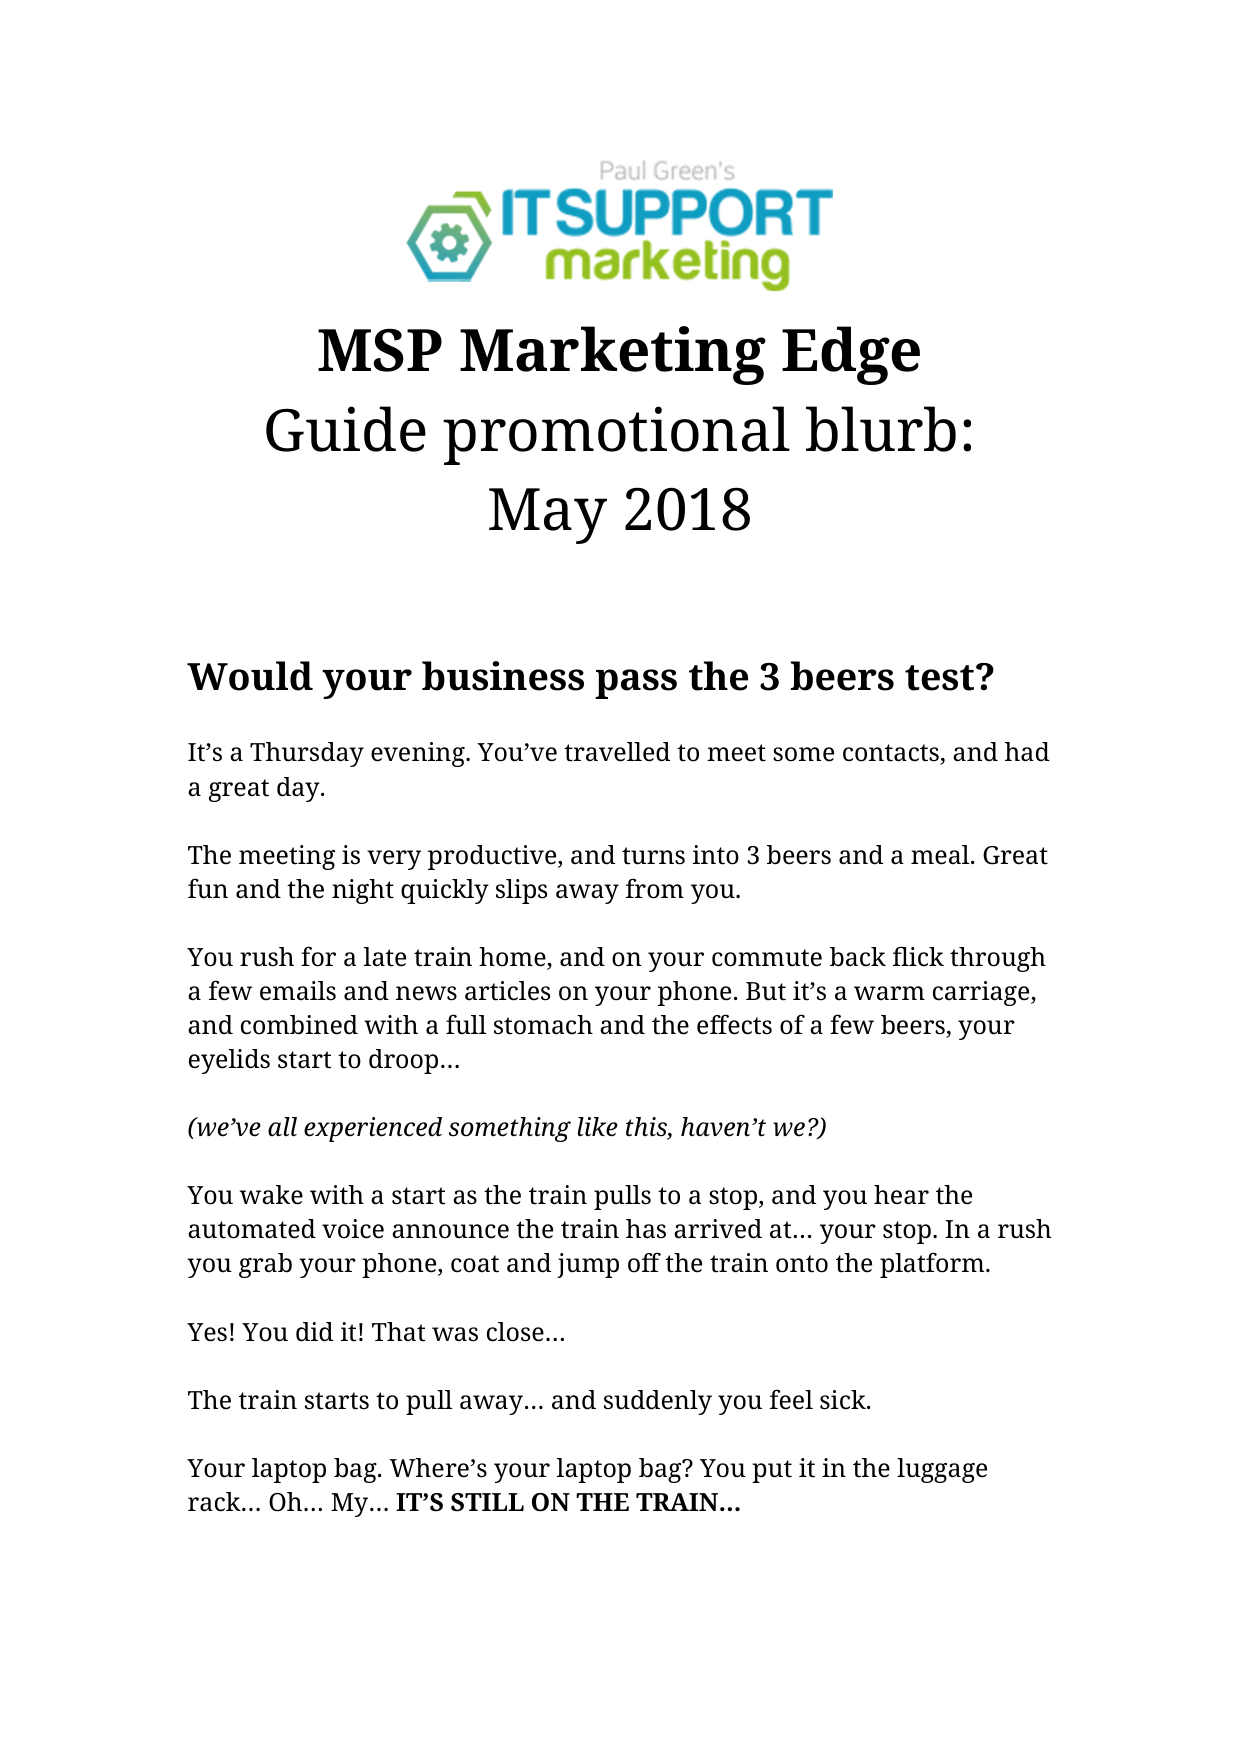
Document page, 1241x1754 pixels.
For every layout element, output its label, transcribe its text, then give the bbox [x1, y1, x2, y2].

text Your laptop bag. Where’s your laptop bag? You put it in the luggage rack… Oh… My… IT’S STILL ON THE TRAIN… [187, 1450, 1053, 1518]
text MSP Marketing Edge [187, 309, 1053, 389]
text Guide promotional blurb: [187, 389, 1053, 468]
text Would your business pass the 3 beers test? [187, 650, 1053, 701]
text Yes! You did it! That was close… [187, 1314, 1053, 1348]
text May 2018 [187, 468, 1053, 548]
picture [405, 150, 835, 310]
text You rush for a late train home, and on your commute back flick through a few emails and news articles on your phone. But it’s a warm carriage, and combined with a full stomach and the effects of a few beers, your eyelids start to droop… [187, 939, 1053, 1076]
text You wake with a start as the train pulls to a stop, and you hear the automated voice announce the train has arrived at… your stop. In a rush you grab your phone, coat and jump off the train onto the platform. [187, 1178, 1053, 1280]
text It’s a Thursday evening. You’ve travelled to meet some contacts, and had a great day. [187, 735, 1053, 803]
text The meeting is very productive, and turns into 3 beers and a meal. Great fun and the night quickly slips away from you. [187, 837, 1053, 905]
text The train starts to pull away… and suddenly you feel sick. [187, 1382, 1053, 1416]
text (we’ve all experienced something like this, haven’t we?) [187, 1110, 1053, 1144]
